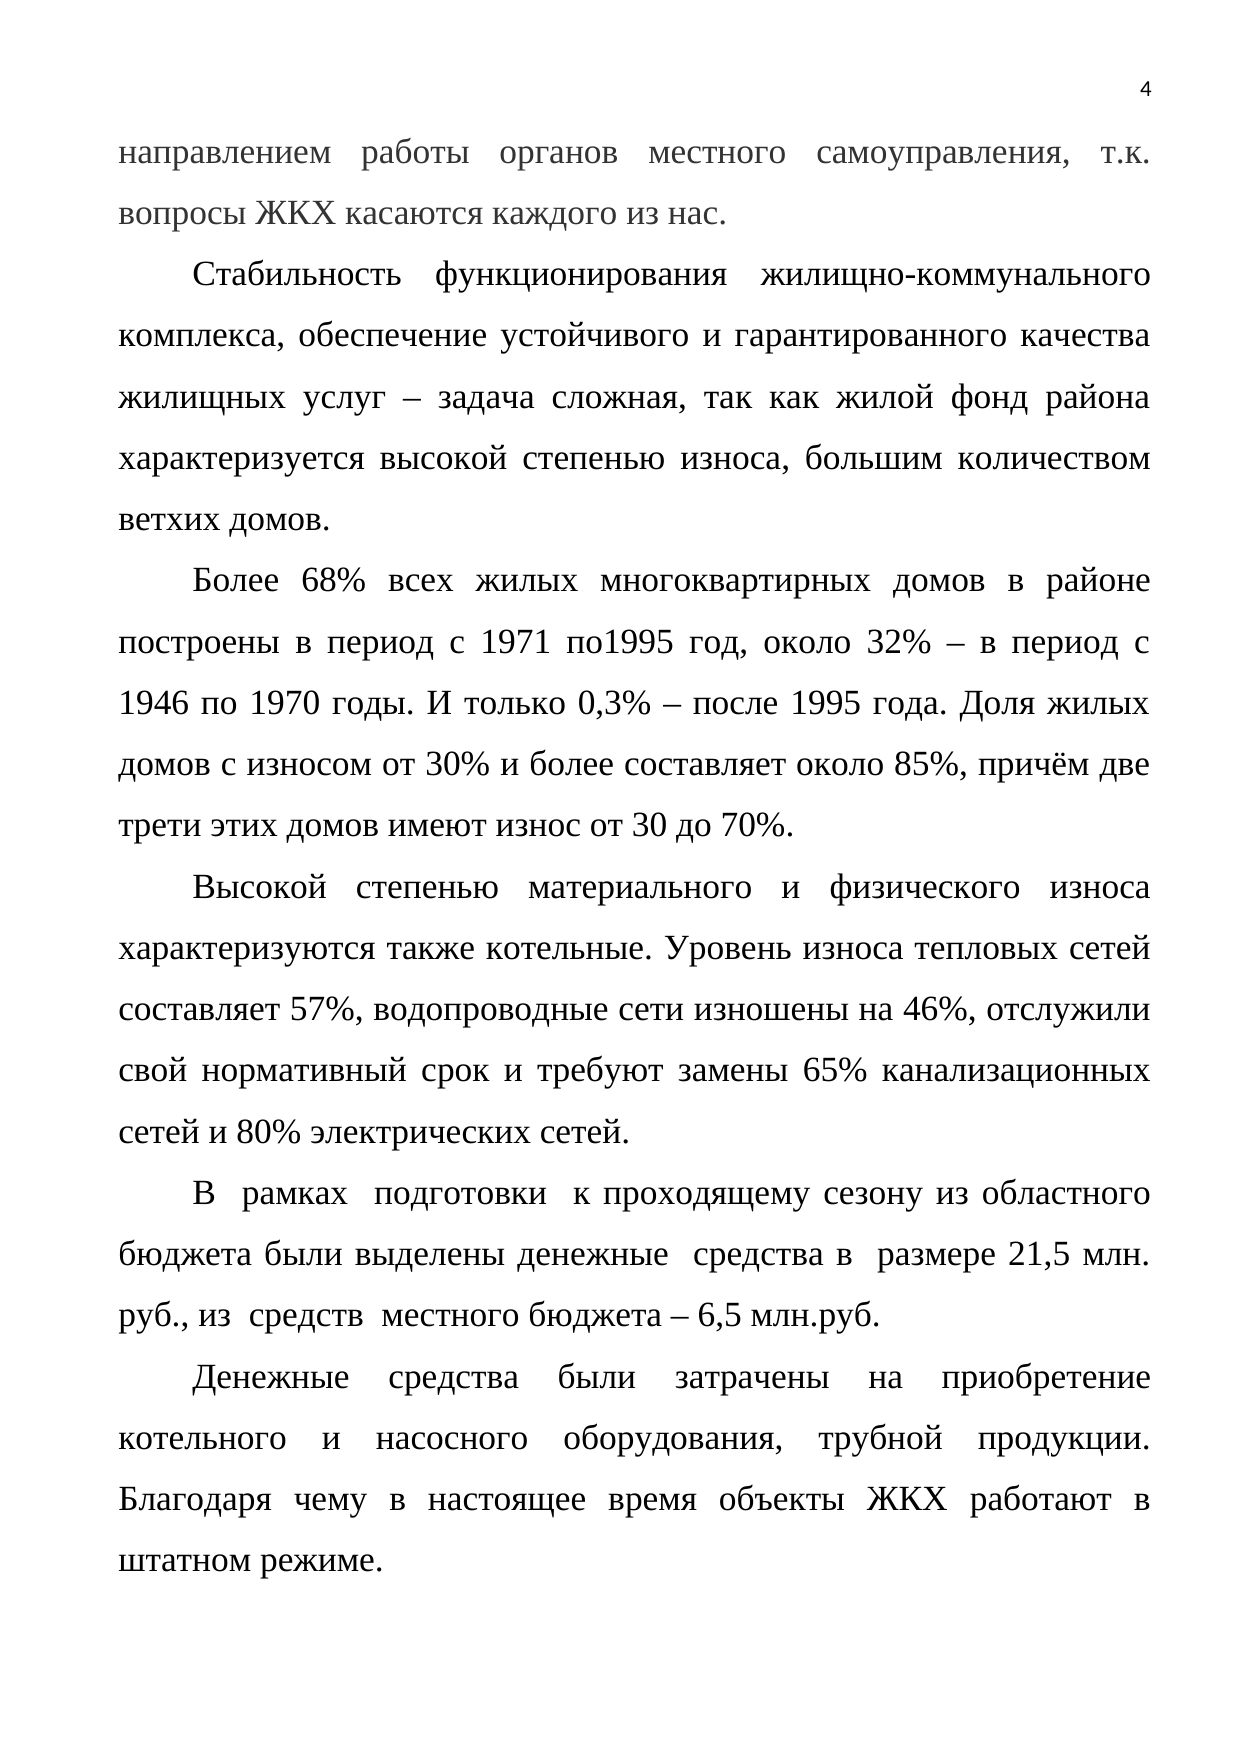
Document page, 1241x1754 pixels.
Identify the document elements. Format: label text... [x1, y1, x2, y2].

text Денежные средства были затрачены на приобретение котельного и насосного оборудования, трубной продукции. Благодаря чему в настоящее время объекты ЖКХ работают в штатном режиме. [118, 1355, 1152, 1579]
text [118, 130, 1152, 232]
text Более 68% всех жилых многоквартирных домов в районе построены в период с 1971 по1995 год, около 32% – в период с 1946 по 1970 годы. И только 0,3% – после 1995 года. Доля жилых домов с износом от 30% и более составляет около 85%, причём две трети этих домов имеют износ от 30 до 70%. [118, 559, 1152, 844]
text Высокой степенью материального и физического износа характеризуются также котельные. Уровень износа тепловых сетей составляет 57%, водопроводные сети изношены на 46%, отслужили свой нормативный срок и требуют замены 65% канализационных сетей и 80% электрических сетей. [118, 865, 1152, 1151]
text В рамках подготовки к проходящему сезону из областного бюджета были выделены денежные средства в размере 21,5 млн. руб., из средств местного бюджета – 6,5 млн.руб. [118, 1171, 1152, 1334]
text Стабильность функционирования жилищно-коммунального комплекса, обеспечение устойчивого и гарантированного качества жилищных услуг – задача сложная, так как жилой фонд района характеризуется высокой степенью износа, большим количеством ветхих домов. [118, 252, 1152, 538]
